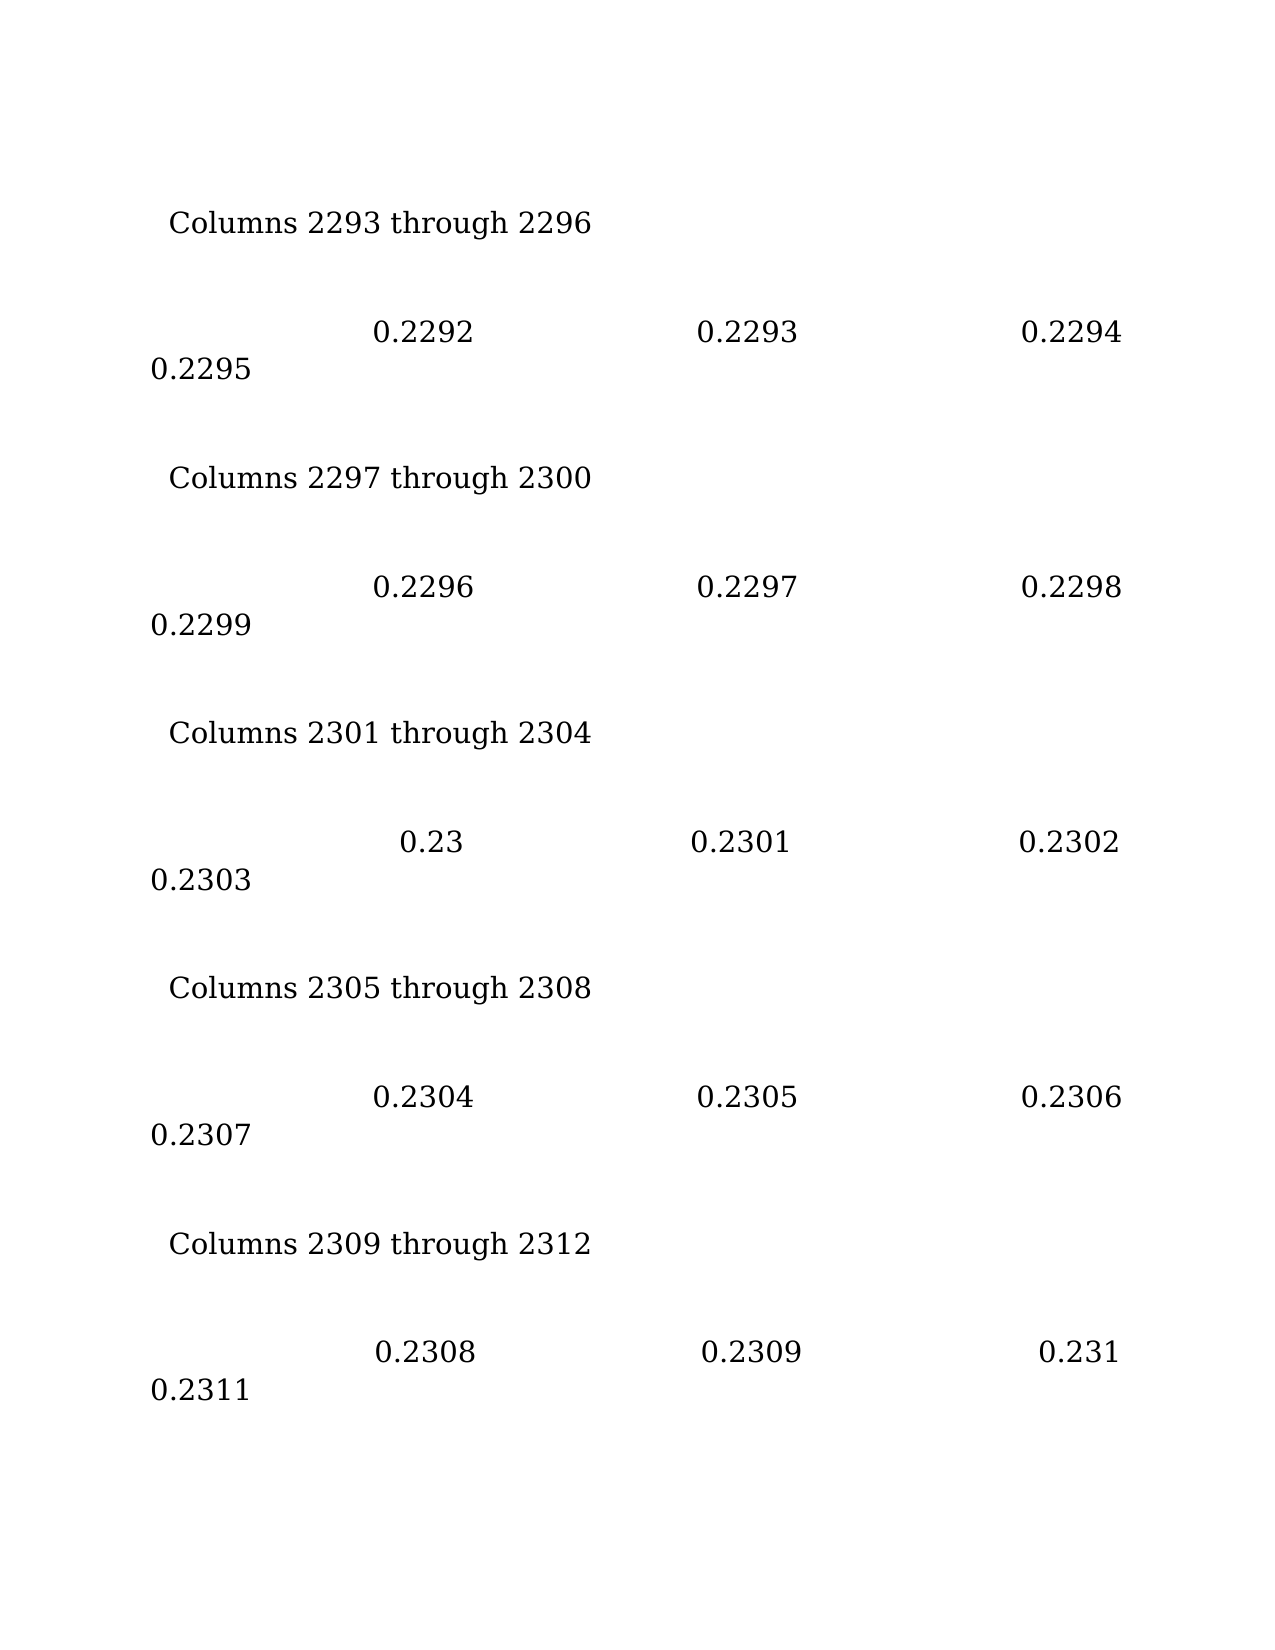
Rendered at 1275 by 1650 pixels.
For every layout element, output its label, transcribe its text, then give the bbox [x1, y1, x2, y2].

text 0.2296 0.2297 0.2298 0.2299 [150, 568, 1125, 641]
text 0.23 0.2301 0.2302 0.2303 [150, 823, 1125, 896]
text Columns 2301 through 2304 [150, 715, 1125, 750]
text Columns 2305 through 2308 [150, 970, 1125, 1005]
text Columns 2309 through 2312 [150, 1225, 1125, 1260]
text 0.2304 0.2305 0.2306 0.2307 [150, 1079, 1125, 1151]
text 0.2308 0.2309 0.231 0.2311 [150, 1334, 1125, 1407]
text Columns 2297 through 2300 [150, 459, 1125, 494]
text Columns 2293 through 2296 [150, 204, 1125, 239]
text 0.2292 0.2293 0.2294 0.2295 [150, 313, 1125, 386]
